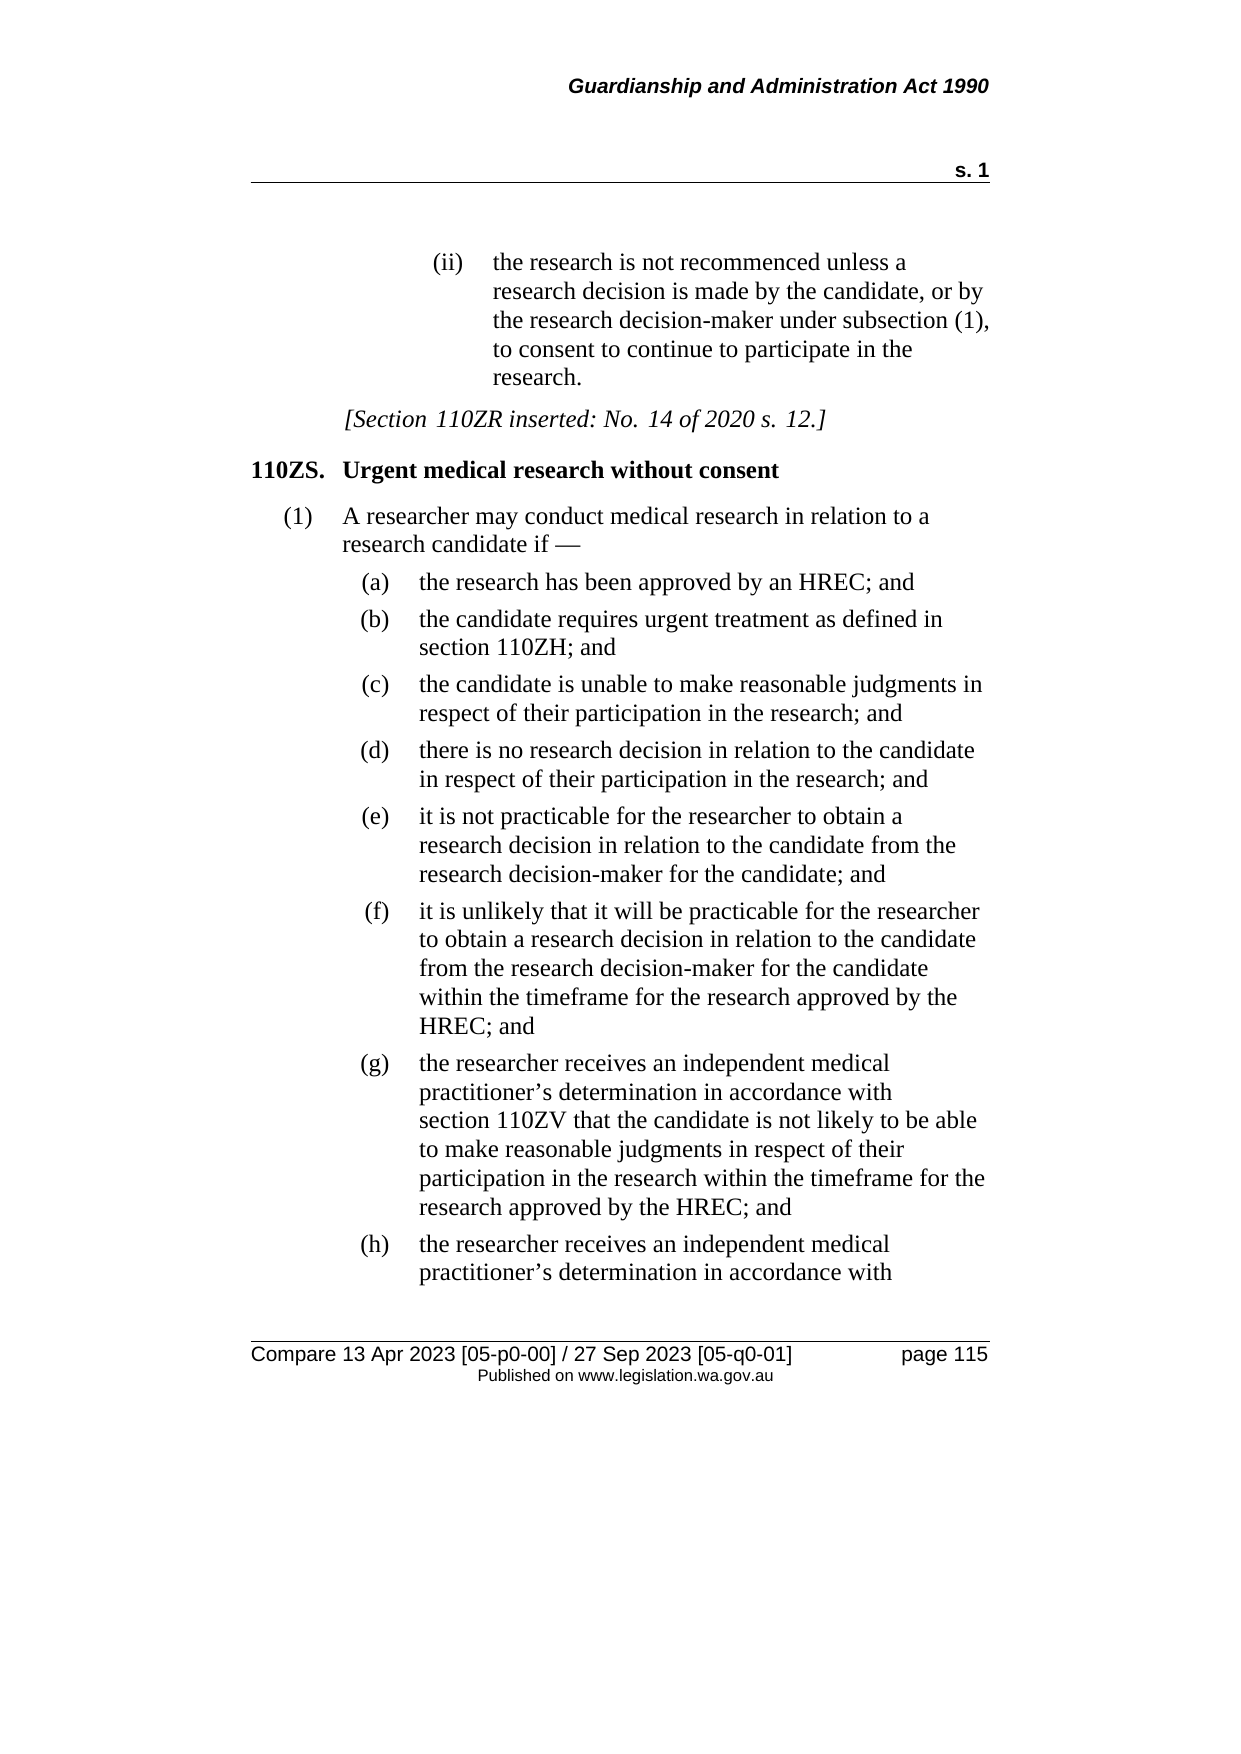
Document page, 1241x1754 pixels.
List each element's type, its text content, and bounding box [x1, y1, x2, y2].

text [251, 1229, 990, 1286]
text (g) the researcher receives an independent medical practitioner’s determination in accordance with section 110ZV that the candidate is not likely to be able to make reasonable judgments in respect of their participation in the research within the timeframe for the research approved by the HREC; and [251, 1048, 990, 1220]
text (c) the candidate is unable to make reasonable judgments in respect of their participation in the research; and [251, 669, 990, 727]
subtitle 110ZS. Urgent medical research without consent [251, 455, 990, 484]
text (f) it is unlikely that it will be practicable for the researcher to obtain a research decision in relation to the candidate from the research decision-maker for the candidate within the timeframe for the research approved by the HREC; and [251, 896, 990, 1039]
text (e) it is not practicable for the researcher to obtain a research decision in relation to the candidate from the research decision-maker for the candidate; and [251, 801, 990, 887]
text (b) the candidate requires urgent treatment as defined in section 110ZH; and [251, 604, 990, 661]
text (1) A researcher may conduct medical research in relation to a research candidate if — [251, 501, 990, 558]
text (d) there is no research decision in relation to the candidate in respect of their participation in the research; and [251, 735, 990, 793]
text [Section 110ZR inserted: No. 14 of 2020 s. 12.] [251, 404, 990, 432]
text (a) the research has been approved by an HREC; and [251, 567, 990, 595]
text (ii) the research is not recommenced unless a research decision is made by the candidate, or by the research decision-maker under subsection (1), to consent to continue to participate in the research. [251, 247, 990, 391]
